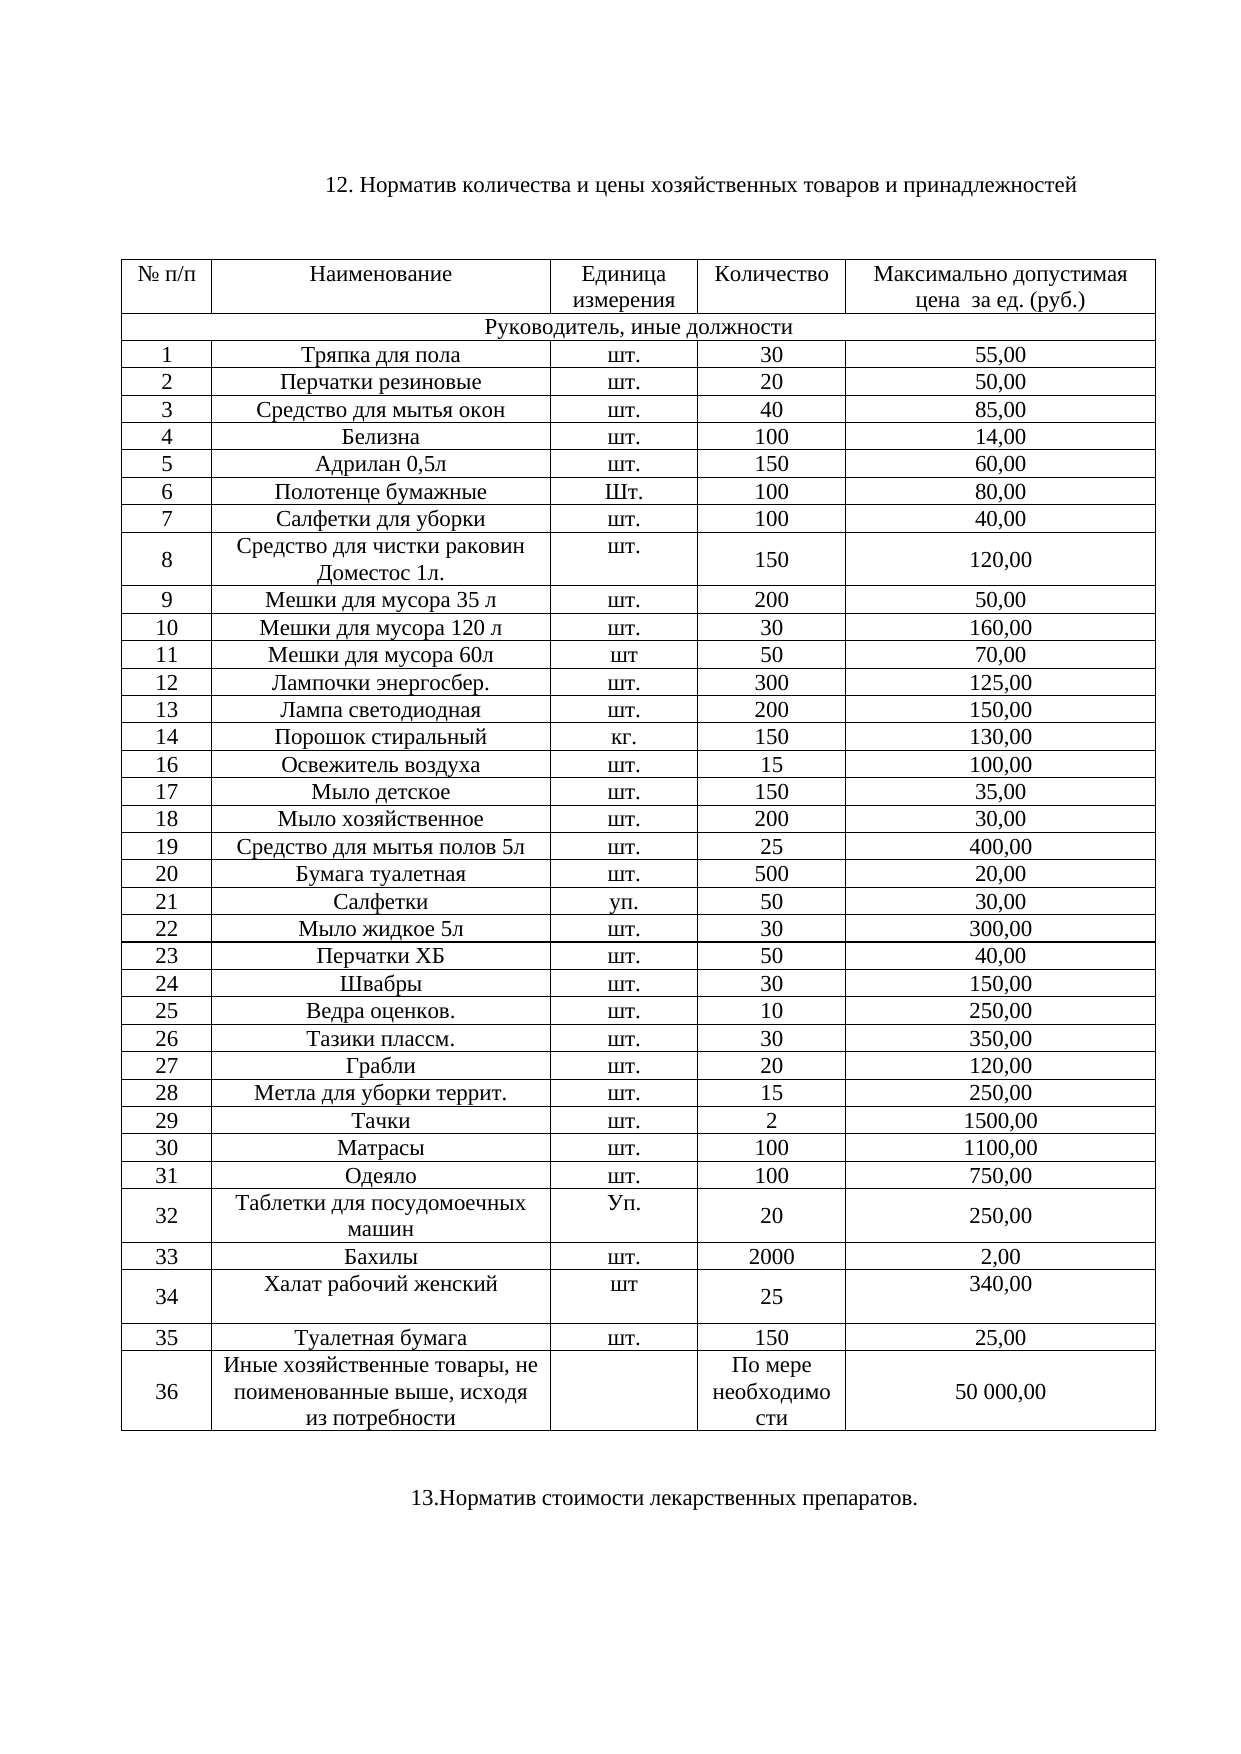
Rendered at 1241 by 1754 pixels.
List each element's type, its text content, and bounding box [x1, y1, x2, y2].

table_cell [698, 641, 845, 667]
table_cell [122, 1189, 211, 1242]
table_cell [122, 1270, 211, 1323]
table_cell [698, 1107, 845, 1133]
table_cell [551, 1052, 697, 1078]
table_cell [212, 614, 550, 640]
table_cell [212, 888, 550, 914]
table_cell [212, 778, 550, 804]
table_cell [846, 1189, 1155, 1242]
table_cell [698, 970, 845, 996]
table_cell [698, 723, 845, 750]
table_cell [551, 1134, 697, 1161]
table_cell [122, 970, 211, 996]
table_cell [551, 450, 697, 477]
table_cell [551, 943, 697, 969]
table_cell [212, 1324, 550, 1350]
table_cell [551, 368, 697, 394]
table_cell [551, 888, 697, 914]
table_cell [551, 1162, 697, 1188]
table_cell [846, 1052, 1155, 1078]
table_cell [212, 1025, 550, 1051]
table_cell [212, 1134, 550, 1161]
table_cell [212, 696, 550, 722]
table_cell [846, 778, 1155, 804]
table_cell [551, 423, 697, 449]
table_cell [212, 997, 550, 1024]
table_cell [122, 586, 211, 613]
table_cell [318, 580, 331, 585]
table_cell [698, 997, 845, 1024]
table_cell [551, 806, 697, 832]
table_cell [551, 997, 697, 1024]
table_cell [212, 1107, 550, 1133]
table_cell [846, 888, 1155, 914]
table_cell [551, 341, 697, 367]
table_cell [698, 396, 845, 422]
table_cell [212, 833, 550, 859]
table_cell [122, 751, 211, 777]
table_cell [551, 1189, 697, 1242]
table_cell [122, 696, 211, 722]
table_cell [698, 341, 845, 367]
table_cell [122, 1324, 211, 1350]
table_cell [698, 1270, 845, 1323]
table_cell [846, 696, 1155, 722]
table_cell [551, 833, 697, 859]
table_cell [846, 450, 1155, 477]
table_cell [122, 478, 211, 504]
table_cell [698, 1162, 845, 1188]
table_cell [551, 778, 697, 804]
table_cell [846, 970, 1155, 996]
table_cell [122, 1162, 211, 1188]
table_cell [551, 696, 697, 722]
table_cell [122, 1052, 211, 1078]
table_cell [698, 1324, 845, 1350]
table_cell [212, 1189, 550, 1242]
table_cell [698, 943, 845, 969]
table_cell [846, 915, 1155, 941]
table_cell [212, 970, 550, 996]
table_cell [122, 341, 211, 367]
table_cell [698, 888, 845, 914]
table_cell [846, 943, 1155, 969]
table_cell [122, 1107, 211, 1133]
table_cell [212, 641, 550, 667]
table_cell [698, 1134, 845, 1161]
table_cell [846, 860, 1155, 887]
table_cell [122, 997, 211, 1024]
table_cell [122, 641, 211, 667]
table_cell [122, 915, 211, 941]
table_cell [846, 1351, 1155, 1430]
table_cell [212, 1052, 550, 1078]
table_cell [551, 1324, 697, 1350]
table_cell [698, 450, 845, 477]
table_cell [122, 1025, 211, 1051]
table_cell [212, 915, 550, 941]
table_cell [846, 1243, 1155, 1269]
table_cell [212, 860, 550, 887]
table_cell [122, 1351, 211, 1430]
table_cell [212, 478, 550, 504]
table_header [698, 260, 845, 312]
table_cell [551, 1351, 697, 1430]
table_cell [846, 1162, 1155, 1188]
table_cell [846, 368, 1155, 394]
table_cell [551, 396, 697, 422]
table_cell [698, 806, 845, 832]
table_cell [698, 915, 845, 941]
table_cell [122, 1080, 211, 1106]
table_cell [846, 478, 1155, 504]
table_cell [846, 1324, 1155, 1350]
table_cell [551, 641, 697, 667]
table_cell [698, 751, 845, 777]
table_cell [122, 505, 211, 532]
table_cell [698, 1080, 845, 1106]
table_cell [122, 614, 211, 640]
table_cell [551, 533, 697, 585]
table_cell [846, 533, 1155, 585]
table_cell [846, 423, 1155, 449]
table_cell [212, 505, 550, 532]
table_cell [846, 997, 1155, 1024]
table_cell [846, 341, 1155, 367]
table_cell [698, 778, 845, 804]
list 12. Норматив количества и цены хозяйственных товаров и принадлежностей [251, 171, 1152, 197]
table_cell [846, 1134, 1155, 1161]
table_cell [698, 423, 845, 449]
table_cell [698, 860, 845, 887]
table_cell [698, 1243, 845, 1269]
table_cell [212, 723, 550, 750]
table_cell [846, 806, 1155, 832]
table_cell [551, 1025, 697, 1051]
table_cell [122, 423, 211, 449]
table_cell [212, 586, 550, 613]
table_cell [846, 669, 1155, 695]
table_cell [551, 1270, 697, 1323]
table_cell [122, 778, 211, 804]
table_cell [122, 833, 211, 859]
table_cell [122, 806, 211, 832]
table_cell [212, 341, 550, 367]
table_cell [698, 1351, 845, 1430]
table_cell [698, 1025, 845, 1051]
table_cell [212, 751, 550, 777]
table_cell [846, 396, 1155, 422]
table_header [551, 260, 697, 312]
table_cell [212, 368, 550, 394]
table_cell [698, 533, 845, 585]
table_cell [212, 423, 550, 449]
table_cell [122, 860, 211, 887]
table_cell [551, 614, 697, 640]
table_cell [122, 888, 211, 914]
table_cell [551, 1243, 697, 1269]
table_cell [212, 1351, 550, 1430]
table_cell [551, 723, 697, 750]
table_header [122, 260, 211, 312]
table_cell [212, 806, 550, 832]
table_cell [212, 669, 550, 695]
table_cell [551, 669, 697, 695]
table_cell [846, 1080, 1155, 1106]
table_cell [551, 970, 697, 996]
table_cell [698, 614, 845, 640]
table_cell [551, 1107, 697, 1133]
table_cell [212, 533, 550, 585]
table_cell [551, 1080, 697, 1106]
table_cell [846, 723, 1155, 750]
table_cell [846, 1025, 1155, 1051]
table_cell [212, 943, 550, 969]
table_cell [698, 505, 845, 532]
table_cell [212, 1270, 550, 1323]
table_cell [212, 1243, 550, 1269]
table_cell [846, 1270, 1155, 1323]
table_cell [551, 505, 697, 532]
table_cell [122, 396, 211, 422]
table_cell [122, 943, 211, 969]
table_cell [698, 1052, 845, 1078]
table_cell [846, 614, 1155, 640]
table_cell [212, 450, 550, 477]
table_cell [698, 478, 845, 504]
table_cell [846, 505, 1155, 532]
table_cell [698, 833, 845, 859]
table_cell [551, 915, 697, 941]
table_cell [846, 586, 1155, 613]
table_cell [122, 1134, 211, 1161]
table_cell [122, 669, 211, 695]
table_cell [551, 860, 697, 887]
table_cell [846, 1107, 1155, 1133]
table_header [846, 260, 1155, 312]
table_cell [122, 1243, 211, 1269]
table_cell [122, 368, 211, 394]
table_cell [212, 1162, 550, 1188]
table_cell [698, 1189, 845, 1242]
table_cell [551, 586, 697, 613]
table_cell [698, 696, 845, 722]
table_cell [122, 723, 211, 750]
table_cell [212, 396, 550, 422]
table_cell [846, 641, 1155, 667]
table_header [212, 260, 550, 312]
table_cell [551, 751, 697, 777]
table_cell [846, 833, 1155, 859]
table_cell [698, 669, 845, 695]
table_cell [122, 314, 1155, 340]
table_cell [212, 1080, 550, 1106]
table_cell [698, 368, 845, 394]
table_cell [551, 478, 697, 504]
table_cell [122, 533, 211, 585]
text 13.Норматив стоимости лекарственных препаратов. [177, 1484, 1152, 1511]
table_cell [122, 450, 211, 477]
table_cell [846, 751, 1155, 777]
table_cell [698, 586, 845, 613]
